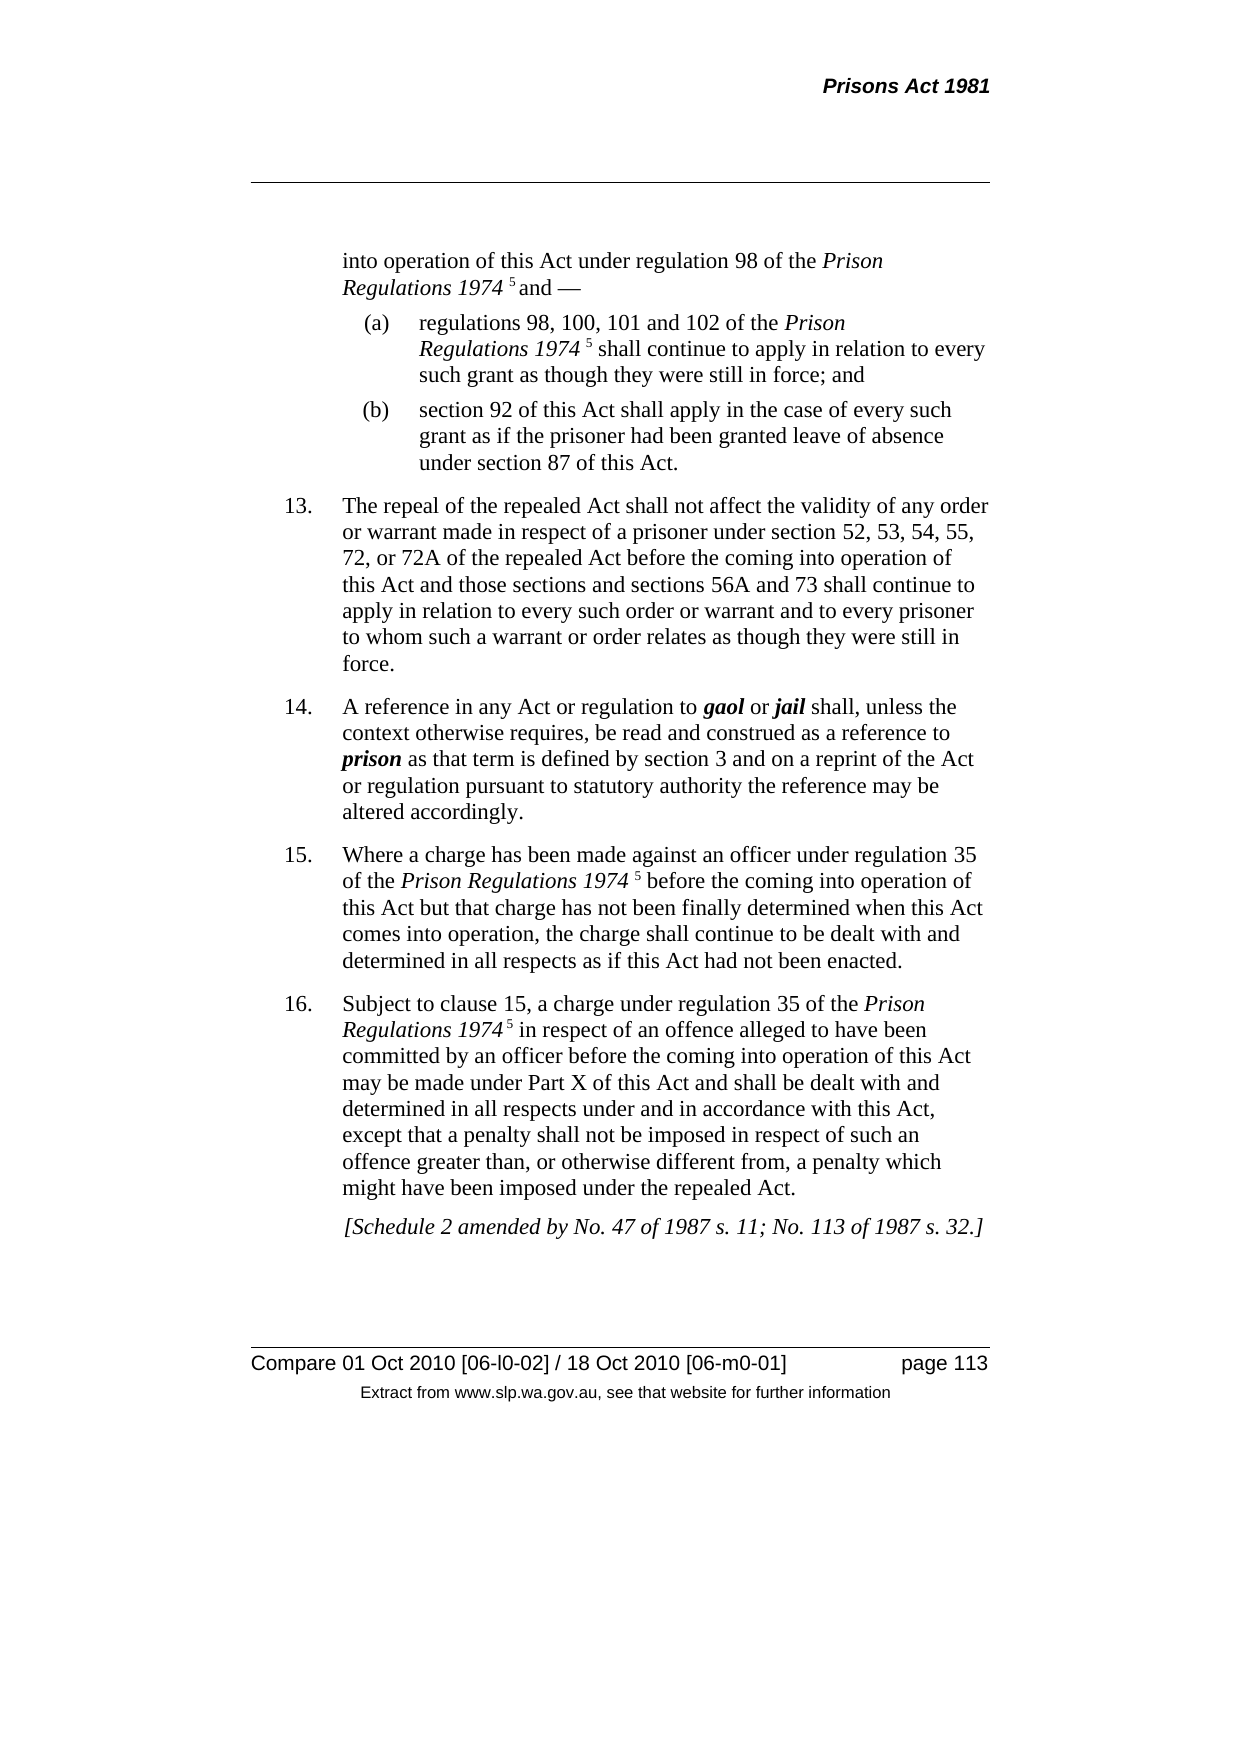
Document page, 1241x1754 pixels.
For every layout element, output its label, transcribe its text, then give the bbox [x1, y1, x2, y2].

text 15. Where a charge has been made against an officer under regulation 35 of the Prison Regulations 1974 5 before the coming into operation of this Act but that charge has not been finally determined when this Act comes into operation, the charge shall continue to be dealt with and determined in all respects as if this Act had not been enacted. [251, 841, 990, 973]
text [251, 247, 990, 300]
text [Schedule 2 amended by No. 47 of 1987 s. 11; No. 113 of 1987 s. 32.] [251, 1213, 990, 1239]
text (b) section 92 of this Act shall apply in the case of every such grant as if the prisoner had been granted leave of absence under section 87 of this Act. [251, 396, 990, 475]
text 13. The repeal of the repealed Act shall not affect the validity of any order or warrant made in respect of a prisoner under section 52, 53, 54, 55, 72, or 72A of the repealed Act before the coming into operation of this Act and those sections and sections 56A and 73 shall continue to apply in relation to every such order or warrant and to every prisoner to whom such a warrant or order relates as though they were still in force. [251, 492, 990, 676]
text 14. A reference in any Act or regulation to gaol or jail shall, unless the context otherwise requires, be read and construed as a reference to prison as that term is defined by section 3 and on a reprint of the Act or regulation pursuant to statutory authority the reference may be altered accordingly. [251, 693, 990, 824]
text (a) regulations 98, 100, 101 and 102 of the Prison Regulations 1974 5 shall continue to apply in relation to every such grant as though they were still in force; and [251, 308, 990, 388]
text 16. Subject to clause 15, a charge under regulation 35 of the Prison Regulations 1974 5 in respect of an offence alleged to have been committed by an officer before the coming into operation of this Act may be made under Part X of this Act and shall be dealt with and determined in all respects under and in accordance with this Act, except that a penalty shall not be imposed in respect of such an offence greater than, or otherwise different from, a penalty which might have been imposed under the repealed Act. [251, 990, 990, 1201]
